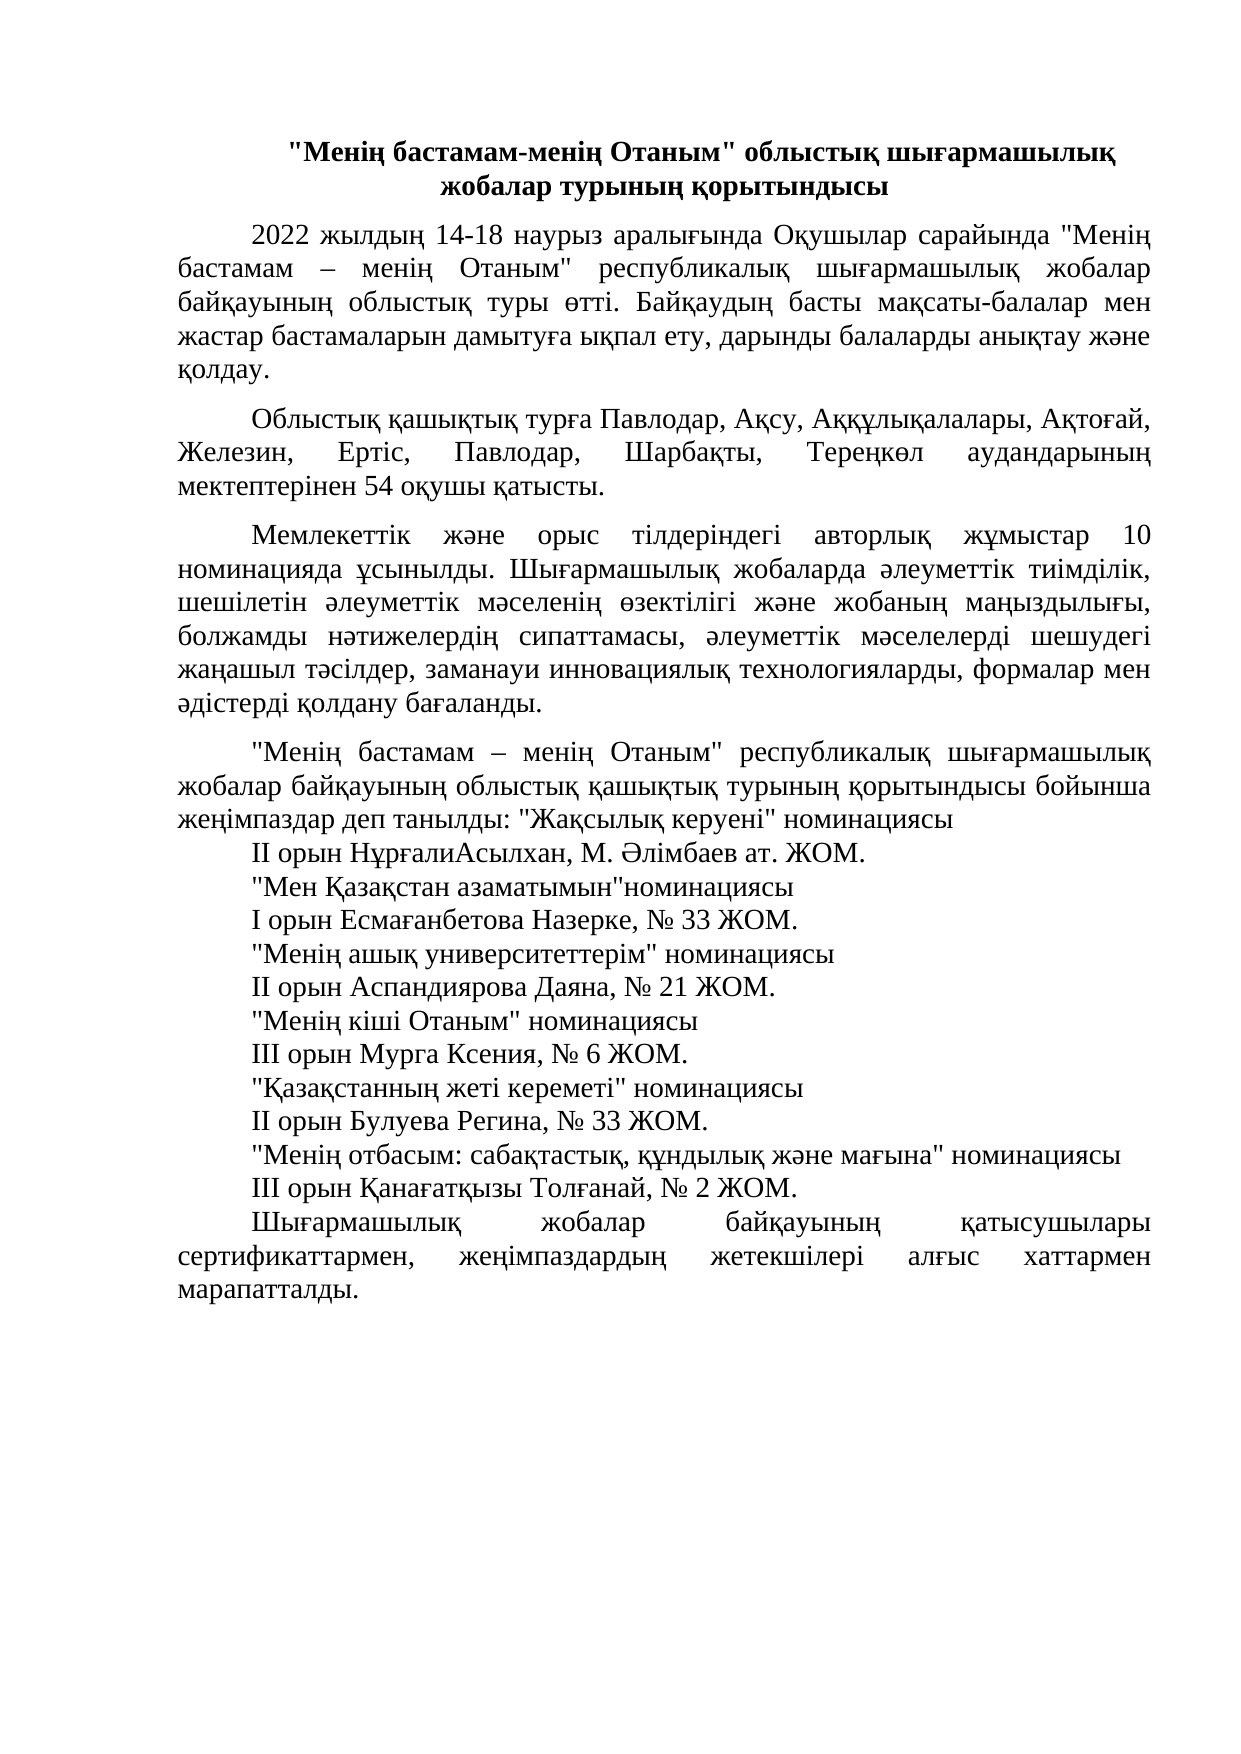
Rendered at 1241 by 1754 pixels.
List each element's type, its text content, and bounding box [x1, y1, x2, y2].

text І орын Есмағанбетова Назерке, № 33 ЖОМ. [177, 902, 1152, 936]
text "Менің бастамам – менің Отаным" республикалық шығармашылық жобалар байқауының облыстық қашықтық турының қорытындысы бойынша жеңімпаздар деп танылды: "Жақсылық керуені" номинациясы [177, 734, 1152, 835]
text "Менің кіші Отаным" номинациясы [177, 1003, 1152, 1036]
text "Мен Қазақстан азаматымын"номинациясы [177, 869, 1152, 902]
text "Менің бастамам-менің Отаным" облыстық шығармашылық жобалар турының қорытындысы [177, 134, 1152, 201]
text ІІІ орын Мурга Ксения, № 6 ЖОМ. [177, 1036, 1152, 1070]
text ІІ орын НұрғалиАсылхан, М. Әлімбаев ат. ЖОМ. [177, 835, 1152, 869]
text Шығармашылық жобалар байқауының қатысушылары сертификаттармен, жеңімпаздардың жетекшілері алғыс хаттармен марапатталды. [177, 1204, 1152, 1305]
text "Менің отбасым: сабақтастық, құндылық және мағына" номинациясы [177, 1137, 1152, 1171]
text Мемлекеттік және орыс тілдеріндегі авторлық жұмыстар 10 номинацияда ұсынылды. Шығармашылық жобаларда әлеуметтік тиімділік, шешілетін әлеуметтік мәселенің өзектілігі және жобаның маңыздылығы, болжамды нәтижелердің сипаттамасы, әлеуметтік мәселелерді шешудегі жаңашыл тәсілдер, заманауи инновациялық технологияларды, формалар мен әдістерді қолдану бағаланды. [177, 517, 1152, 718]
text 2022 жылдың 14-18 наурыз аралығында Оқушылар сарайында "Менің бастамам – менің Отаным" республикалық шығармашылық жобалар байқауының облыстық туры өтті. Байқаудың басты мақсаты-балалар мен жастар бастамаларын дамытуға ықпал ету, дарынды балаларды анықтау және қолдау. [177, 217, 1152, 385]
text ІІ орын Аспандиярова Даяна, № 21 ЖОМ. [177, 969, 1152, 1003]
text "Менің ашық университеттерім" номинациясы [177, 936, 1152, 969]
text ІІІ орын Қанағатқызы Толғанай, № 2 ЖОМ. [177, 1171, 1152, 1204]
text Облыстық қашықтық турға Павлодар, Ақсу, Аққұлықалалары, Ақтоғай, Железин, Ертіс, Павлодар, Шарбақты, Тереңкөл аудандарының мектептерінен 54 оқушы қатысты. [177, 401, 1152, 501]
text "Қазақстанның жеті кереметі" номинациясы [177, 1070, 1152, 1103]
text ІІ орын Булуева Регина, № 33 ЖОМ. [177, 1103, 1152, 1137]
